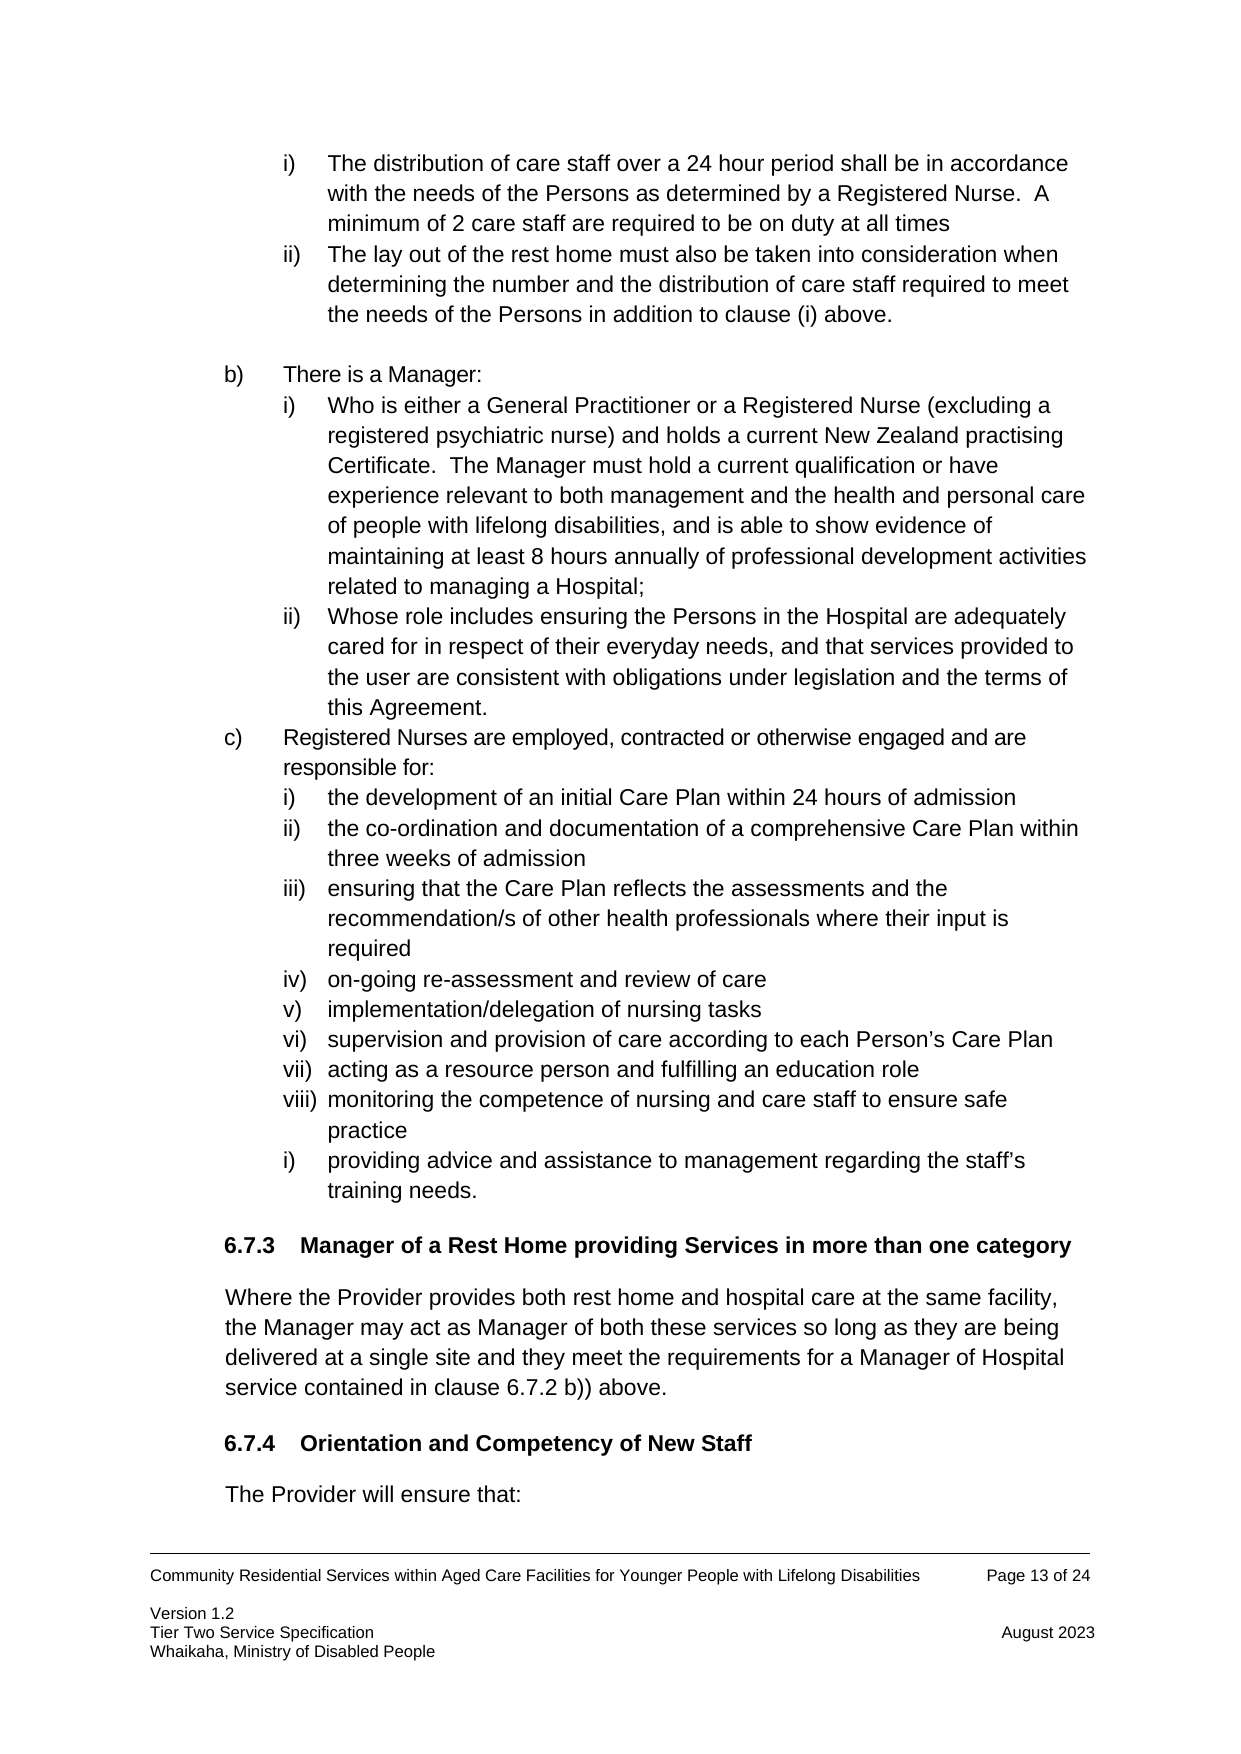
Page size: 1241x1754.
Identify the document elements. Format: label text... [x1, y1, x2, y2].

list Who is either a General Practitioner or a Registered Nurse (excluding a registered psychiatric nurse) and holds a current New Zealand practising Certificate. The Manager must hold a current qualification or have experience relevant to both management and the health and personal care of people with lifelong disabilities, and is able to show evidence of maintaining at least 8 hours annually of professional development activities related to managing a Hospital; [283, 392, 1090, 599]
list monitoring the competence of nursing and care staff to ensure safe practice [283, 1086, 1090, 1143]
list The lay out of the rest home must also be taken into consideration when determining the number and the distribution of care staff required to meet the needs of the Persons in addition to clause (i) above. [283, 241, 1090, 327]
list Registered Nurses are employed, contracted or otherwise engaged and are responsible for: [224, 724, 1090, 781]
list providing advice and assistance to management regarding the staff’s training needs. [283, 1147, 1090, 1203]
list There is a Manager: [224, 361, 1090, 388]
list Whose role includes ensuring the Persons in the Hospital are adequately cared for in respect of their everyday needs, and that services provided to the user are consistent with obligations under legislation and the terms of this Agreement. [283, 603, 1090, 720]
list implementation/delegation of nursing tasks [283, 996, 1090, 1022]
text Where the Provider provides both rest home and hospital care at the same facility, the Manager may act as Manager of both these services so long as they are being delivered at a single site and they meet the requirements for a Manager of Hospital service contained in clause 6.7.2 b)) above. [150, 1284, 1090, 1401]
list supervision and provision of care according to each Person’s Care Plan [283, 1026, 1090, 1052]
text The Provider will ensure that: [225, 1481, 1090, 1507]
list The distribution of care staff over a 24 hour period shall be in accordance with the needs of the Persons as determined by a Registered Nurse. A minimum of 2 care staff are required to be on duty at all times [283, 150, 1090, 237]
list ensuring that the Care Plan reflects the assessments and the recommendation/s of other health professionals where their input is required [283, 875, 1090, 962]
subtitle Manager of a Rest Home providing Services in more than one category [224, 1232, 1090, 1259]
list on-going re-assessment and review of care [283, 966, 1090, 992]
list the development of an initial Care Plan within 24 hours of admission [283, 784, 1090, 811]
list the co-ordination and documentation of a comprehensive Care Plan within three weeks of admission [283, 814, 1090, 871]
list acting as a resource person and fulfilling an education role [283, 1056, 1090, 1083]
subtitle Orientation and Competency of New Staff [224, 1429, 1090, 1456]
